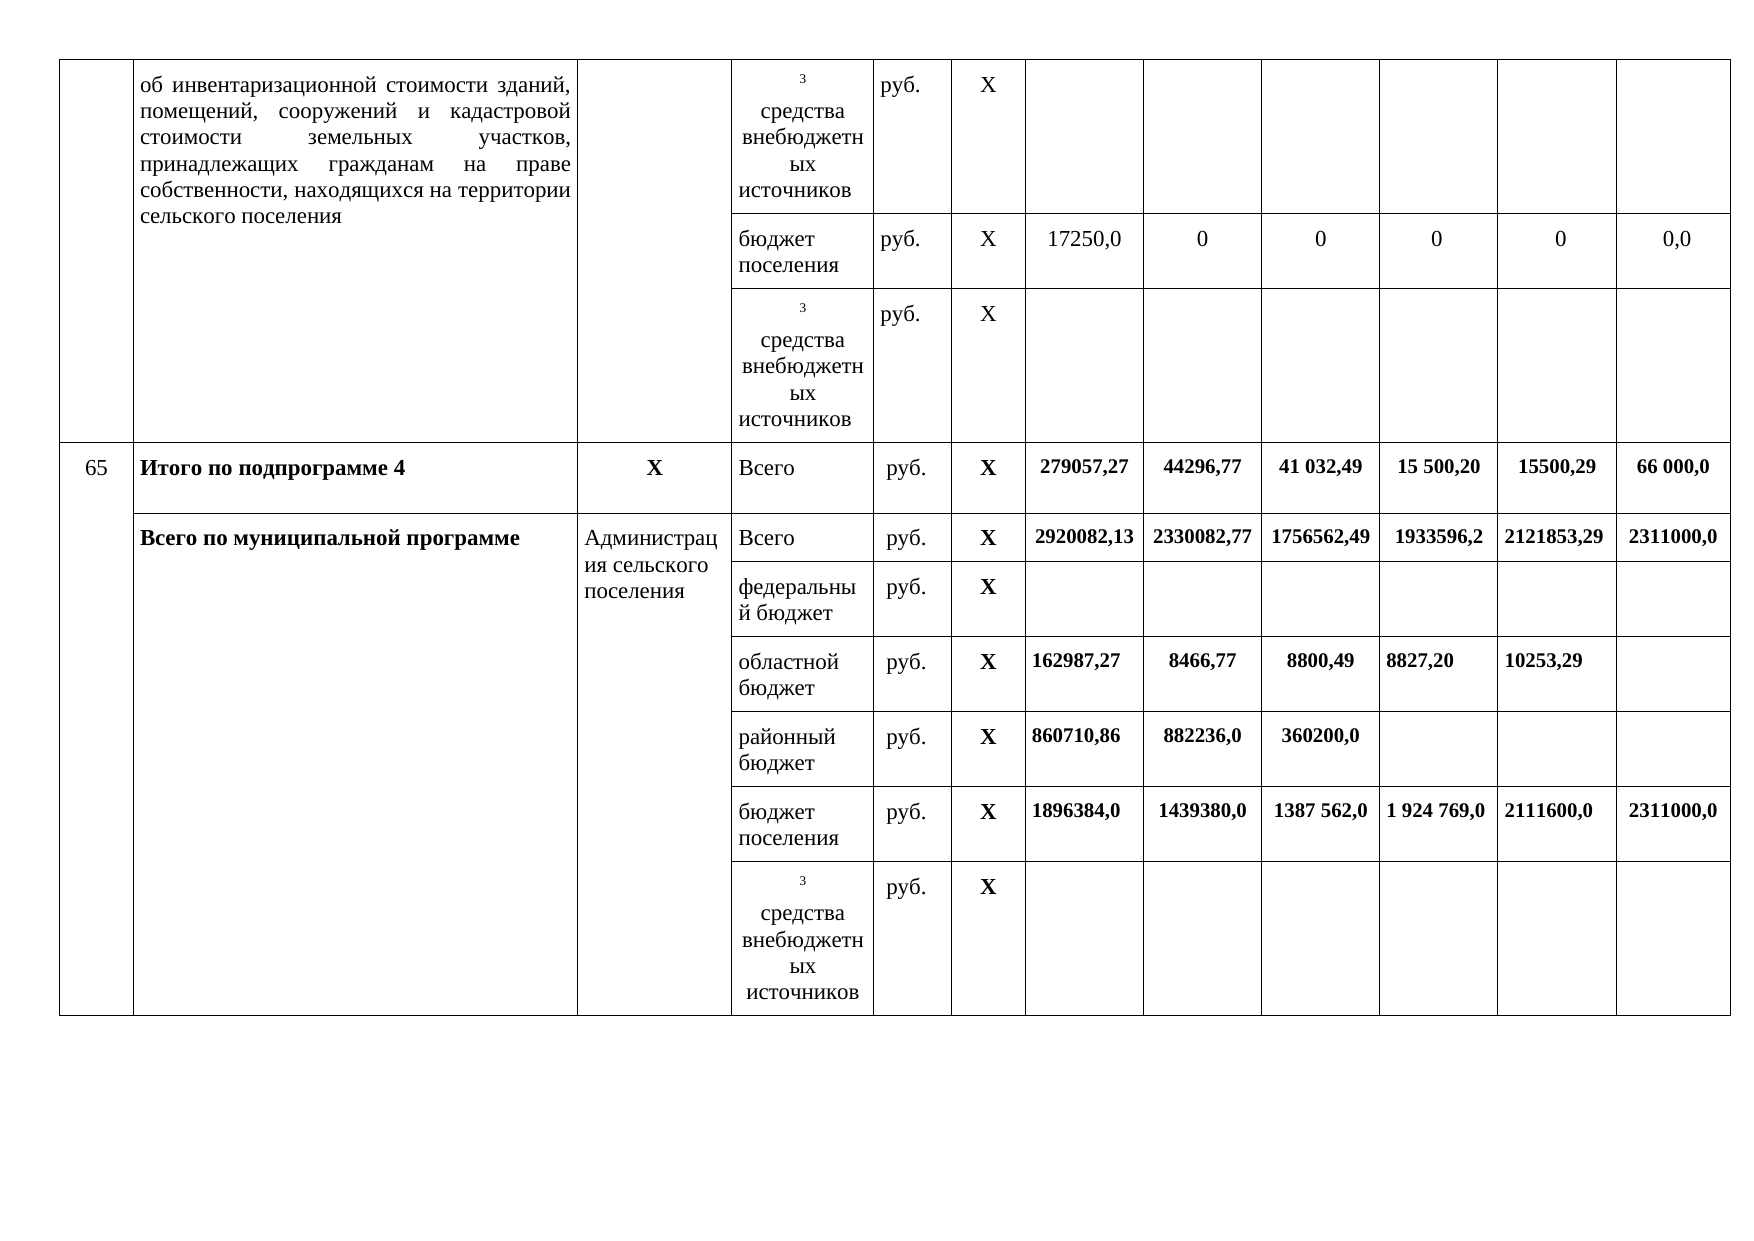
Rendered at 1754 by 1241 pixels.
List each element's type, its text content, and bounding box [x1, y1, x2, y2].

table_cell руб. [874, 712, 951, 786]
table_cell 860710,86 [1026, 712, 1143, 786]
table_cell 3 средства внебюджетных источников [732, 60, 873, 213]
table_cell руб. [874, 562, 951, 636]
table_cell 882236,0 [1144, 712, 1261, 786]
table_cell бюджет поселения [732, 787, 873, 861]
table_cell 0 [1380, 214, 1497, 288]
table_cell [1617, 637, 1730, 711]
table_cell Х [952, 443, 1025, 513]
table_cell 10253,29 [1498, 637, 1616, 711]
table_cell 1756562,49 [1262, 514, 1379, 561]
table_cell [1144, 289, 1261, 442]
table_cell областной бюджет [732, 637, 873, 711]
table_cell 15500,29 [1498, 443, 1616, 513]
table_cell Х [952, 214, 1025, 288]
table_cell [1262, 60, 1379, 213]
table_cell Х [578, 443, 731, 513]
table_cell Х [952, 637, 1025, 711]
table_cell [1262, 289, 1379, 442]
table_cell Х [952, 787, 1025, 861]
table_cell [1498, 862, 1616, 1015]
table_cell 0 [1498, 214, 1616, 288]
table_cell 41 032,49 [1262, 443, 1379, 513]
table_cell [1380, 289, 1497, 442]
table_cell Х [952, 862, 1025, 1015]
table_cell [1026, 562, 1143, 636]
table_cell 2920082,13 [1026, 514, 1143, 561]
table_cell [1144, 60, 1261, 213]
table_cell Всего [732, 514, 873, 561]
table_cell [1262, 862, 1379, 1015]
table_cell руб. [874, 214, 951, 288]
table_cell [1144, 862, 1261, 1015]
table_cell руб. [874, 289, 951, 442]
table_cell 2311000,0 [1617, 514, 1730, 561]
table_cell 17250,0 [1026, 214, 1143, 288]
table_cell 15 500,20 [1380, 443, 1497, 513]
table_cell 8827,20 [1380, 637, 1497, 711]
table_cell руб. [874, 787, 951, 861]
table_cell 279057,27 [1026, 443, 1143, 513]
table_cell руб. [874, 443, 951, 513]
table_cell 0 [1262, 214, 1379, 288]
table_cell Х [952, 712, 1025, 786]
table_cell [1026, 862, 1143, 1015]
table_cell 8466,77 [1144, 637, 1261, 711]
table_cell [1262, 562, 1379, 636]
table_cell руб. [874, 514, 951, 561]
table_cell Х [952, 289, 1025, 442]
table_cell 2311000,0 [1617, 787, 1730, 861]
table_cell 0 [1144, 214, 1261, 288]
table_cell [1380, 712, 1497, 786]
table_cell Всего [732, 443, 873, 513]
table_cell [1498, 712, 1616, 786]
table_cell [1498, 60, 1616, 213]
table_cell Администрация сельского поселения [578, 514, 731, 1015]
table_cell 1 924 769,0 [1380, 787, 1497, 861]
table_cell 44296,77 [1144, 443, 1261, 513]
table_cell 1387 562,0 [1262, 787, 1379, 861]
table_cell [1380, 862, 1497, 1015]
table_cell федеральный бюджет [732, 562, 873, 636]
table_cell Итого по подпрограмме 4 [134, 443, 577, 513]
table_cell 66 000,0 [1617, 443, 1730, 513]
table_cell Х [952, 514, 1025, 561]
table_cell [1617, 712, 1730, 786]
table_cell [1026, 289, 1143, 442]
table_cell 3 средства внебюджетных источников [732, 862, 873, 1015]
table_cell [1617, 289, 1730, 442]
table_cell Всего по муниципальной программе [134, 514, 577, 1015]
table_cell 65 [60, 443, 133, 1015]
table_cell руб. [874, 637, 951, 711]
table_cell [1617, 862, 1730, 1015]
table_cell 2330082,77 [1144, 514, 1261, 561]
table_cell руб. [874, 60, 951, 213]
table_cell 1439380,0 [1144, 787, 1261, 861]
table_cell [1380, 60, 1497, 213]
table_cell 8800,49 [1262, 637, 1379, 711]
table_cell руб. [874, 862, 951, 1015]
table_cell [1617, 60, 1730, 213]
table_cell районный бюджет [732, 712, 873, 786]
table_cell 3 средства внебюджетных источников [732, 289, 873, 442]
table_cell 162987,27 [1026, 637, 1143, 711]
table_cell 2111600,0 [1498, 787, 1616, 861]
table_cell 360200,0 [1262, 712, 1379, 786]
table_cell 1933596,2 [1380, 514, 1497, 561]
table_cell [1144, 562, 1261, 636]
table_cell бюджет поселения [732, 214, 873, 288]
table_cell Х [952, 562, 1025, 636]
table_cell [1498, 289, 1616, 442]
table_cell [1498, 562, 1616, 636]
table_cell [1617, 562, 1730, 636]
table_cell 1896384,0 [1026, 787, 1143, 861]
table_cell 0,0 [1617, 214, 1730, 288]
table_cell 2121853,29 [1498, 514, 1616, 561]
table_cell [1026, 60, 1143, 213]
table_cell [1380, 562, 1497, 636]
table_cell Х [952, 60, 1025, 213]
